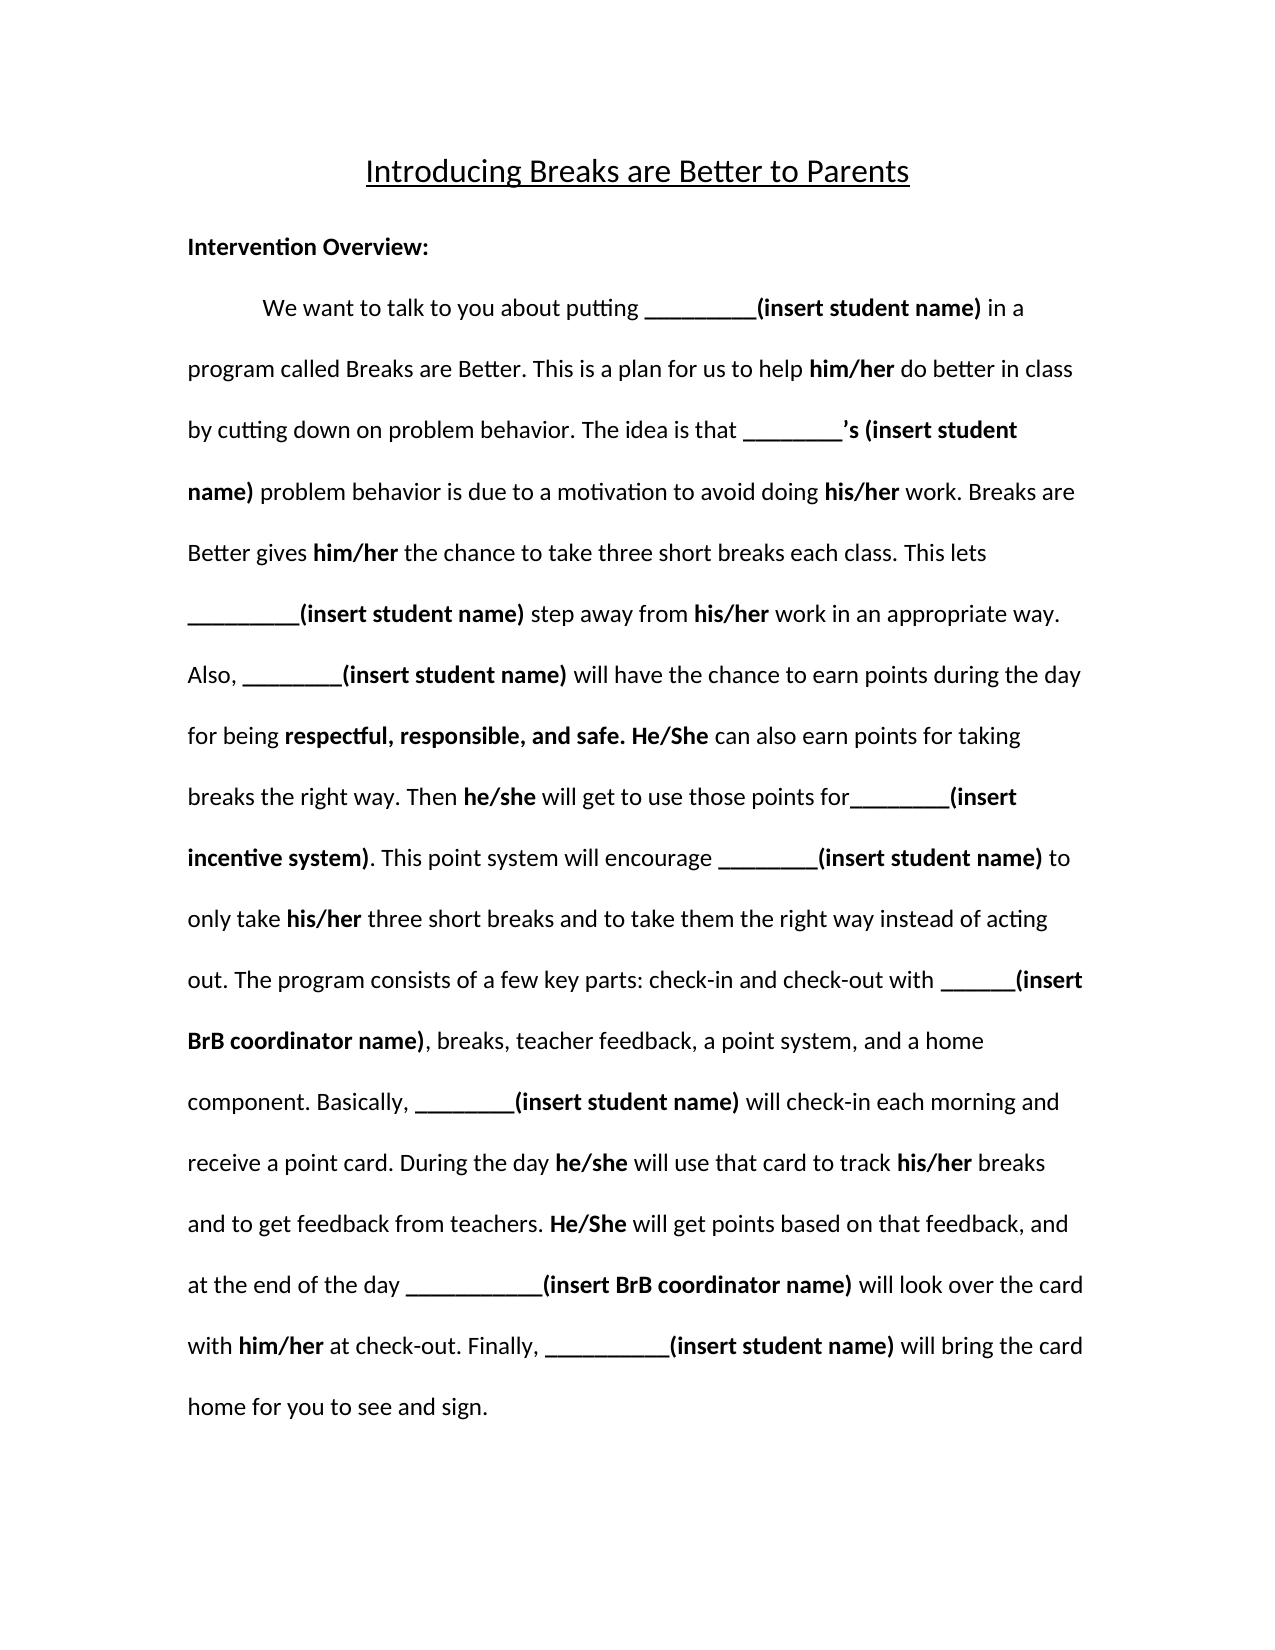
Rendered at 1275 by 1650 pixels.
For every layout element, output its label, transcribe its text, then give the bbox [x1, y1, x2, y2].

text Intervention Overview: [187, 231, 1087, 262]
text Introducing Breaks are Better to Parents [187, 150, 1087, 191]
text We want to talk to you about putting _________(insert student name) in a program called Breaks are Better. This is a plan for us to help him/her do better in class by cutting down on problem behavior. The idea is that ________’s (insert student name) problem behavior is due to a motivation to avoid doing his/her work. Breaks are Better gives him/her the chance to take three short breaks each class. This lets _________(insert student name) step away from his/her work in an appropriate way. Also, ________(insert student name) will have the chance to earn points during the day for being respectful, responsible, and safe. He/She can also earn points for taking breaks the right way. Then he/she will get to use those points for________(insert incentive system). This point system will encourage ________(insert student name) to only take his/her three short breaks and to take them the right way instead of acting out. The program consists of a few key parts: check-in and check-out with ______(insert BrB coordinator name), breaks, teacher feedback, a point system, and a home component. Basically, ________(insert student name) will check-in each morning and receive a point card. During the day he/she will use that card to track his/her breaks and to get feedback from teachers. He/She will get points based on that feedback, and at the end of the day ___________(insert BrB coordinator name) will look over the card with him/her at check-out. Finally, __________(insert student name) will bring the card home for you to see and sign. [187, 292, 1087, 1422]
